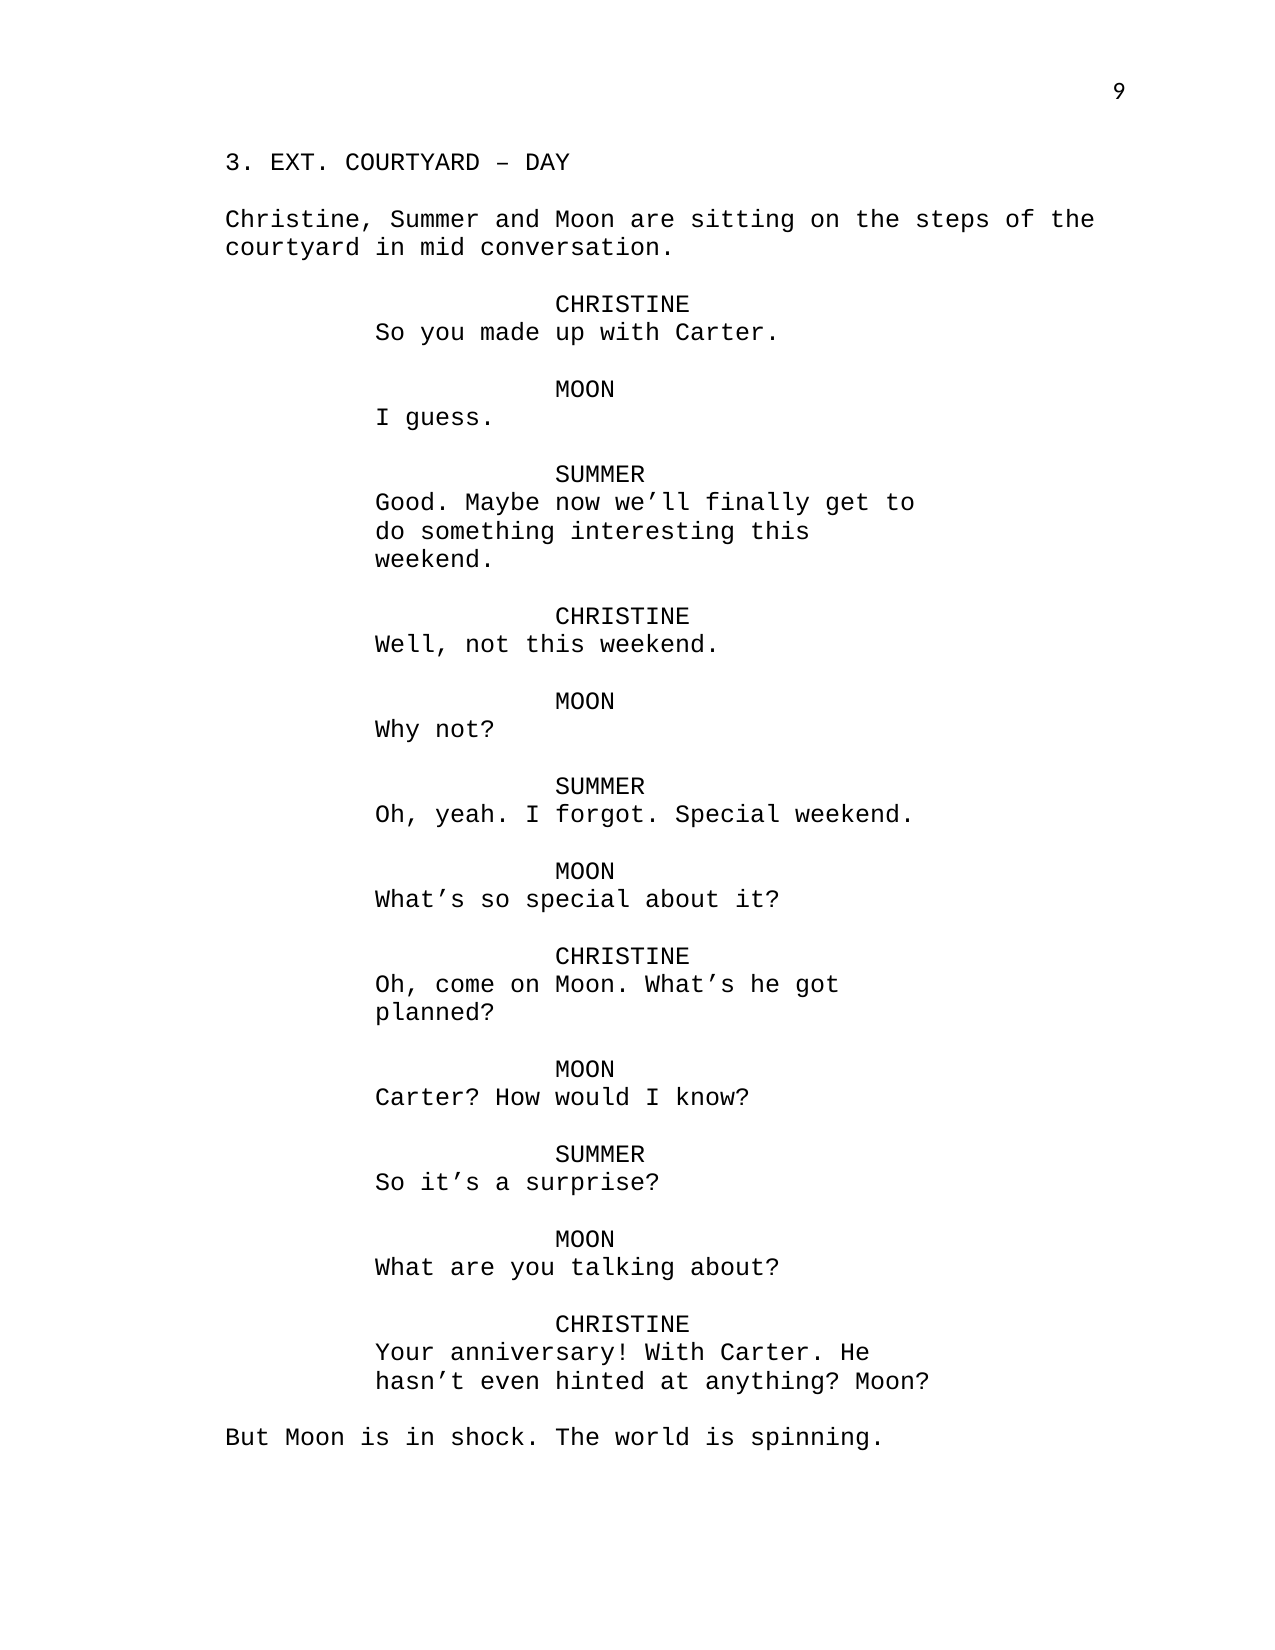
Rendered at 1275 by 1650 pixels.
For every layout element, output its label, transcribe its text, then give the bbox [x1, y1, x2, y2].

text I guess. [225, 405, 930, 433]
text SUMMER [225, 773, 930, 802]
text CHRISTINE [225, 1312, 930, 1340]
text CHRISTINE [225, 603, 930, 632]
text MOON [225, 858, 930, 887]
text 3. EXT. COURTYARD – DAY [225, 150, 1125, 178]
text Well, not this weekend. [225, 632, 930, 660]
text MOON [225, 1057, 930, 1085]
text MOON [225, 1227, 930, 1255]
text Christine, Summer and Moon are sitting on the steps of the courtyard in mid conversation. [225, 207, 1125, 263]
text Oh, come on Moon. What’s he got planned? [375, 972, 930, 1028]
text Why not? [225, 717, 930, 745]
text Your anniversary! With Carter. He hasn’t even hinted at anything? Moon? [375, 1340, 930, 1397]
text MOON [225, 377, 930, 405]
text What’s so special about it? [225, 887, 930, 915]
text So you made up with Carter. [225, 320, 930, 348]
text So it’s a surprise? [225, 1170, 930, 1198]
text SUMMER [225, 1142, 930, 1170]
text What are you talking about? [225, 1255, 930, 1283]
text Oh, yeah. I forgot. Special weekend. [225, 802, 930, 830]
text Carter? How would I know? [225, 1085, 930, 1113]
text CHRISTINE [225, 292, 930, 320]
text SUMMER [225, 462, 930, 490]
text CHRISTINE [225, 943, 930, 972]
text MOON [225, 688, 930, 717]
text But Moon is in shock. The world is spinning. [225, 1425, 1125, 1453]
text Good. Maybe now we’ll finally get to do something interesting this weekend. [375, 490, 930, 575]
